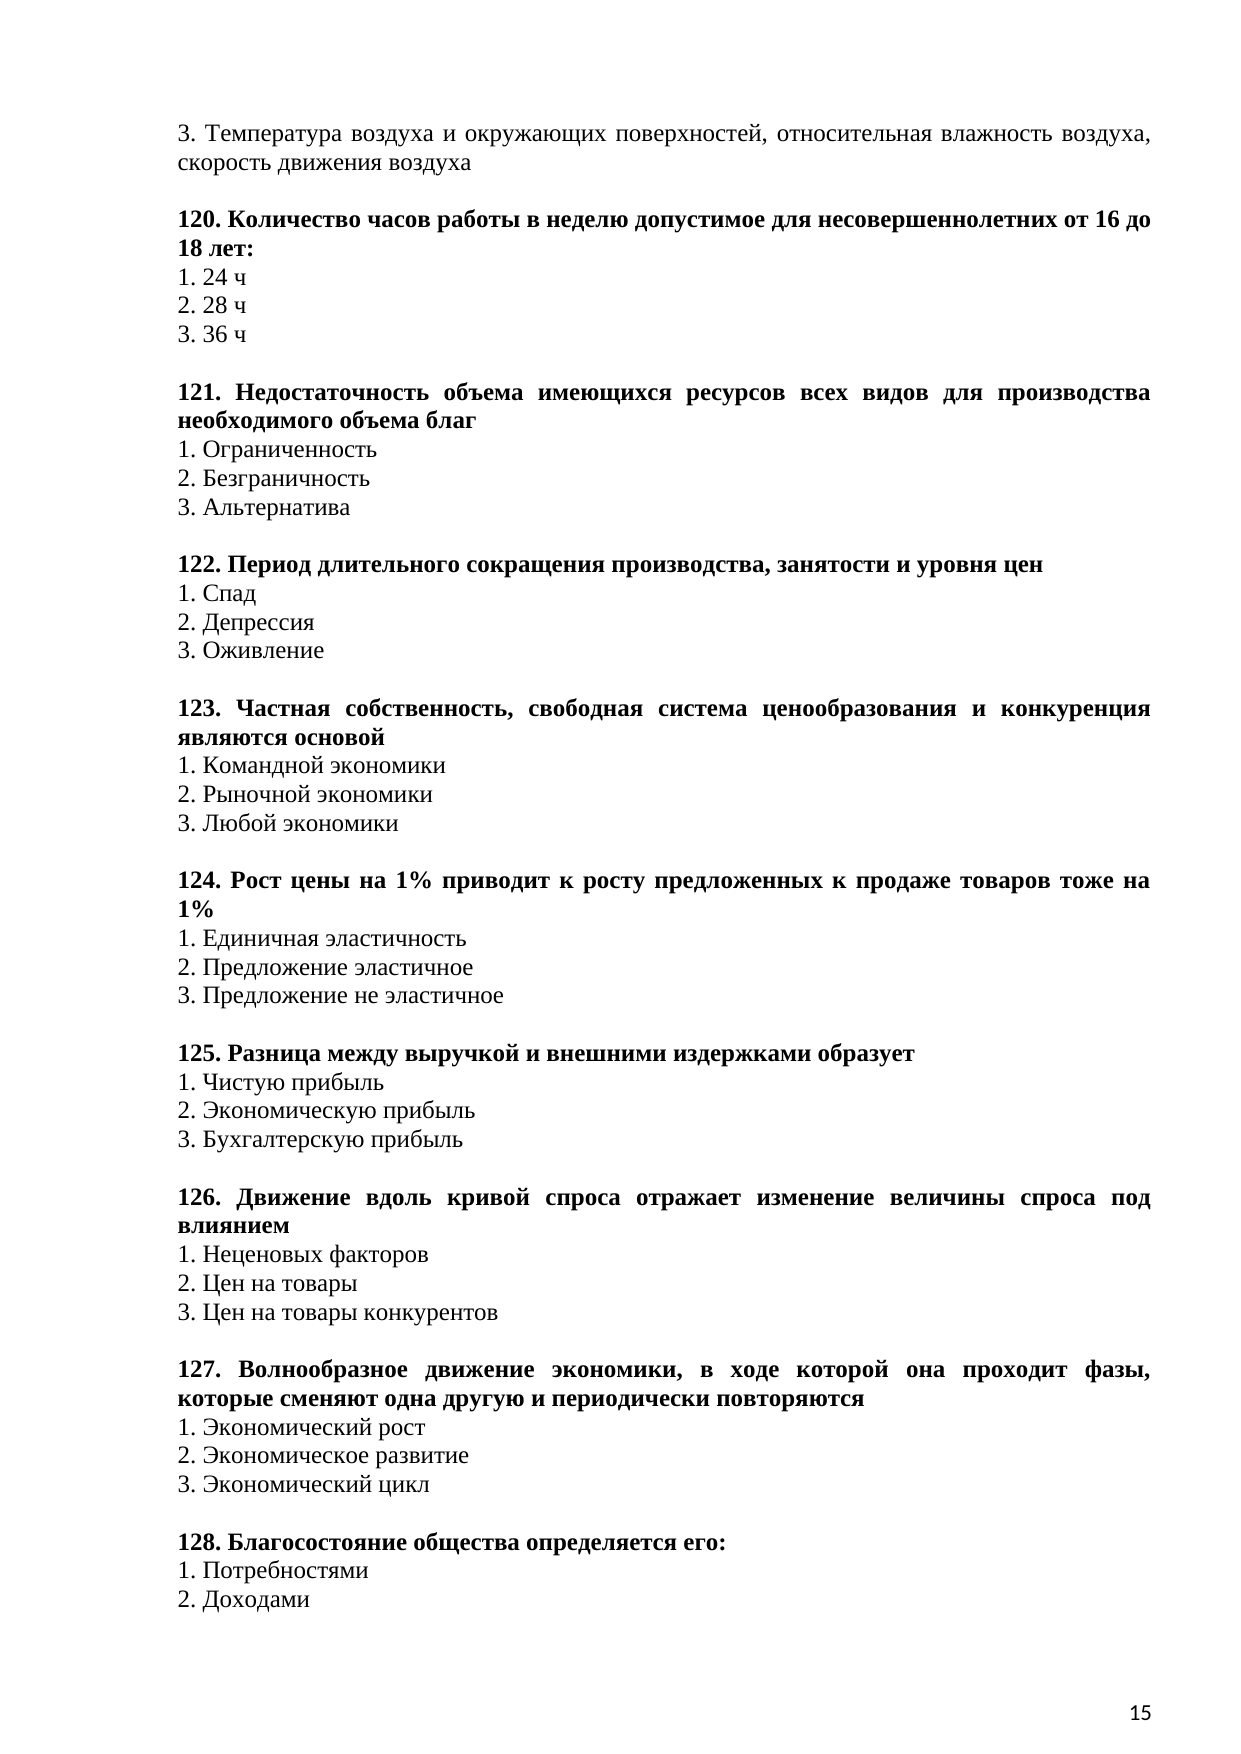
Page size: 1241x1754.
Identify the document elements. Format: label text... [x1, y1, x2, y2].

text 1. Экономический рост [177, 1412, 1152, 1441]
text 2. Рыночной экономики [177, 779, 1152, 808]
text 1. Ограниченность [177, 434, 1152, 463]
text 120. Количество часов работы в неделю допустимое для несовершеннолетних от 16 до 18 лет: [177, 204, 1152, 262]
text 3. Экономический цикл [177, 1469, 1152, 1498]
text 2. Доходами [177, 1584, 1152, 1613]
text 2. Депрессия [177, 607, 1152, 636]
text 128. Благосостояние общества определяется его: [177, 1527, 1152, 1556]
text 3. Предложение не эластичное [177, 981, 1152, 1009]
text 1. Единичная эластичность [177, 923, 1152, 952]
text 1. Спад [177, 578, 1152, 607]
text 3. Бухгалтерскую прибыль [177, 1124, 1152, 1153]
text 3. Оживление [177, 636, 1152, 664]
text 1. Неценовых факторов [177, 1239, 1152, 1268]
text 3. Цен на товары конкурентов [177, 1297, 1152, 1326]
text 124. Рост цены на 1% приводит к росту предложенных к продаже товаров тоже на 1% [177, 866, 1152, 923]
text 121. Недостаточность объема имеющихся ресурсов всех видов для производства необходимого объема благ [177, 377, 1152, 434]
text 2. Предложение эластичное [177, 952, 1152, 981]
text 3. 36 ч [177, 319, 1152, 348]
text 1. Потребностями [177, 1556, 1152, 1584]
text 1. 24 ч [177, 262, 1152, 291]
text 3. Температура воздуха и окружающих поверхностей, относительная влажность воздуха, скорость движения воздуха [177, 118, 1152, 176]
text 3. Альтернатива [177, 492, 1152, 521]
text 126. Движение вдоль кривой спроса отражает изменение величины спроса под влиянием [177, 1182, 1152, 1239]
text 1. Чистую прибыль [177, 1067, 1152, 1096]
text 2. Цен на товары [177, 1268, 1152, 1297]
text 123. Частная собственность, свободная система ценообразования и конкуренция являются основой [177, 693, 1152, 751]
text 2. 28 ч [177, 291, 1152, 319]
text 3. Любой экономики [177, 808, 1152, 837]
text 2. Экономическое развитие [177, 1441, 1152, 1469]
text 2. Безграничность [177, 463, 1152, 492]
text 122. Период длительного сокращения производства, занятости и уровня цен [177, 549, 1152, 578]
text 127. Волнообразное движение экономики, в ходе которой она проходит фазы, которые сменяют одна другую и периодически повторяются [177, 1354, 1152, 1412]
text 1. Командной экономики [177, 751, 1152, 779]
text 125. Разница между выручкой и внешними издержками образует [177, 1038, 1152, 1067]
text 2. Экономическую прибыль [177, 1096, 1152, 1124]
